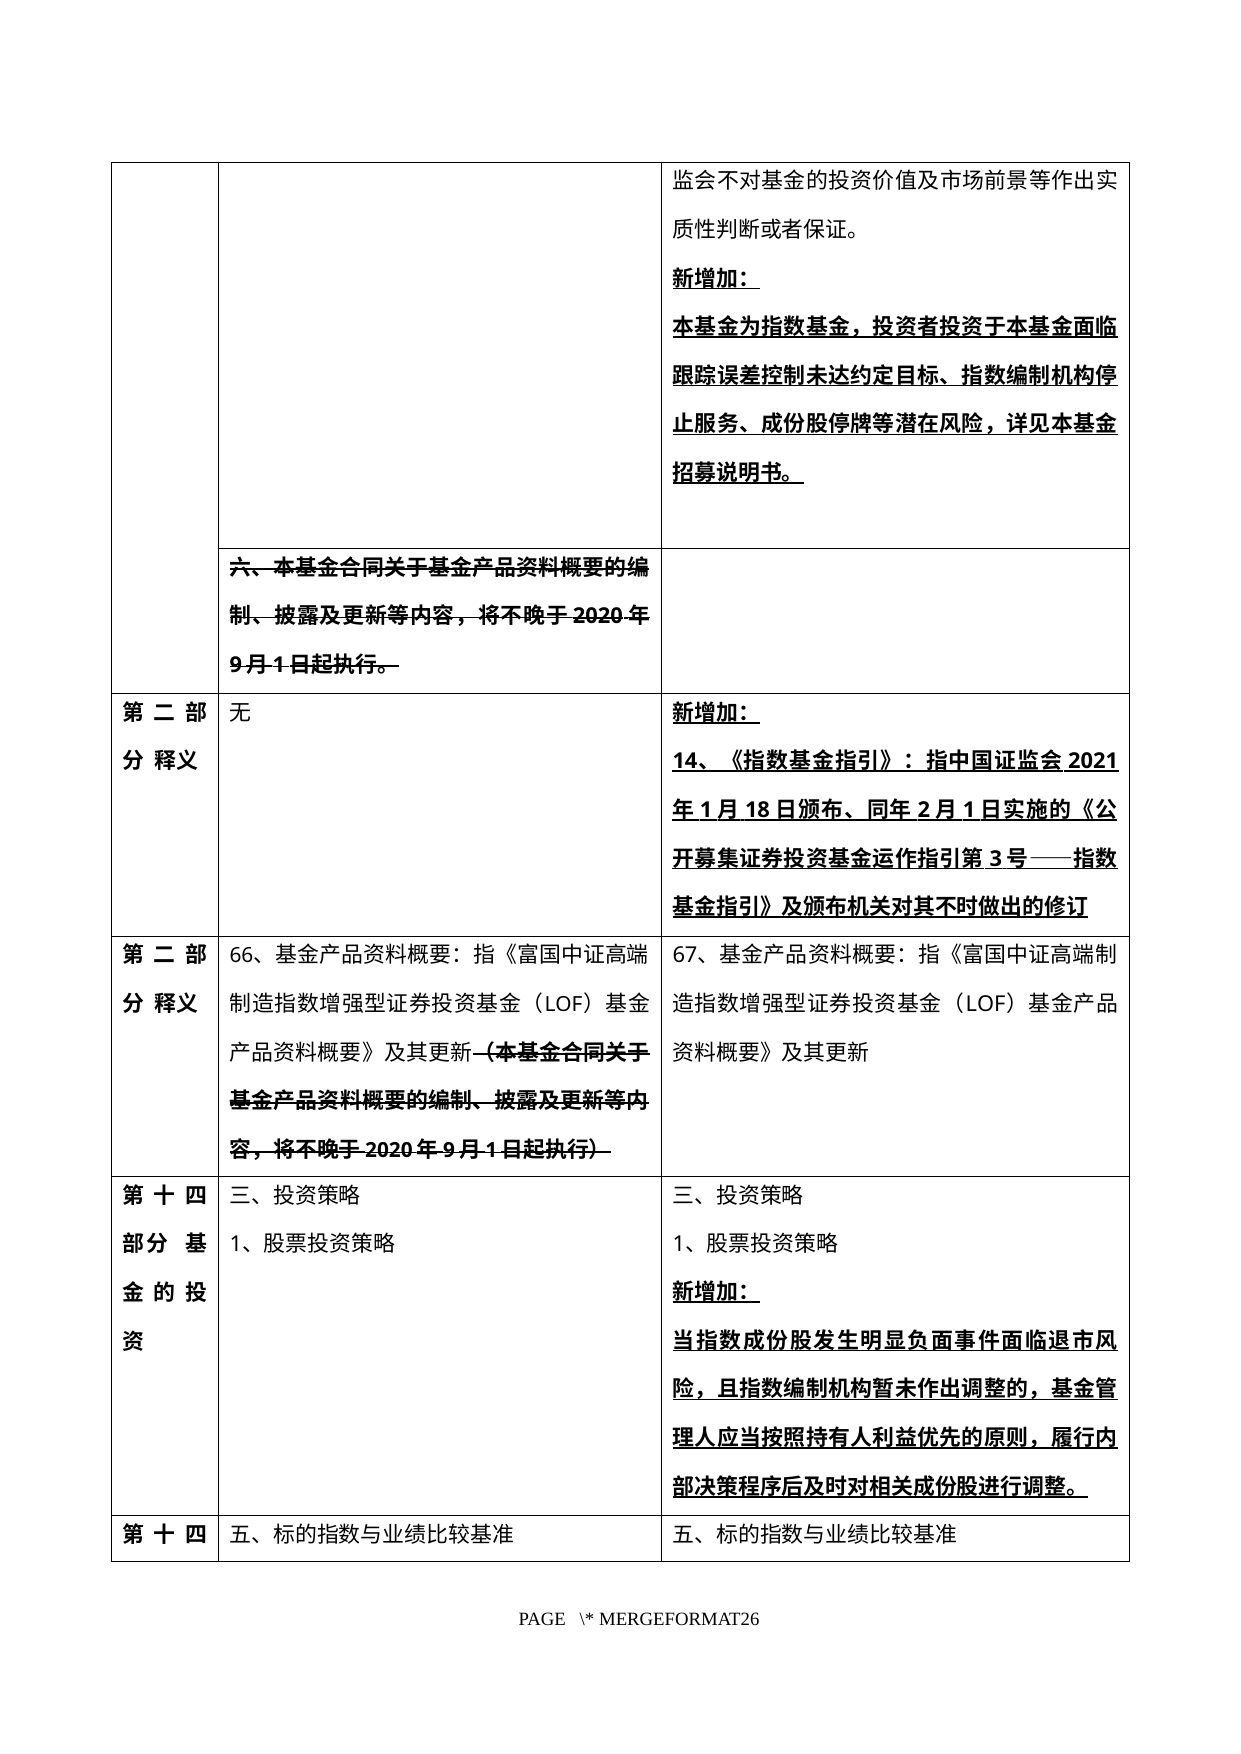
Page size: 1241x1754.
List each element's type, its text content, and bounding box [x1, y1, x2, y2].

table_cell 第十四部分 基金的投资 [112, 1516, 218, 1561]
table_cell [662, 1516, 1129, 1561]
table_cell 三、投资策略 1、股票投资策略 新增加： 当指数成份股发生明显负面事件面临退市风险，且指数编制机构暂未作出调整的，基金管理人应当按照持有人利益优先的原则，履行内部决策程序后及时对相关成份股进行调整。 [662, 1177, 1129, 1515]
table_cell 无 [219, 694, 661, 936]
table_cell 第十四部分 基金的投资 [112, 1177, 218, 1515]
table_cell [662, 549, 1129, 693]
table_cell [219, 1516, 661, 1561]
table_cell 三、投资策略 1、股票投资策略 [219, 1177, 661, 1515]
table_cell 67、基金产品资料概要：指《富国中证高端制造指数增强型证券投资基金（LOF）基金产品资料概要》及其更新 [662, 937, 1129, 1176]
table_cell 66、基金产品资料概要：指《富国中证高端制造指数增强型证券投资基金（LOF）基金产品资料概要》及其更新（本基金合同关于基金产品资料概要的编制、披露及更新等内容，将不晚于2020年9月1日起执行） [219, 937, 661, 1176]
table_cell 第二部分 释义 [112, 937, 218, 1176]
table_cell 新增加： 14、《指数基金指引》：指中国证监会2021年1月18日颁布、同年2月1日实施的《公开募集证券投资基金运作指引第3号——指数基金指引》及颁布机关对其不时做出的修订 [662, 694, 1129, 936]
table_cell 第二部分 释义 [112, 694, 218, 936]
table_cell 六、本基金合同关于基金产品资料概要的编制、披露及更新等内容，将不晚于2020年9月1日起执行。 [219, 549, 661, 693]
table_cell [662, 163, 1129, 548]
table_cell 无 [219, 163, 661, 548]
